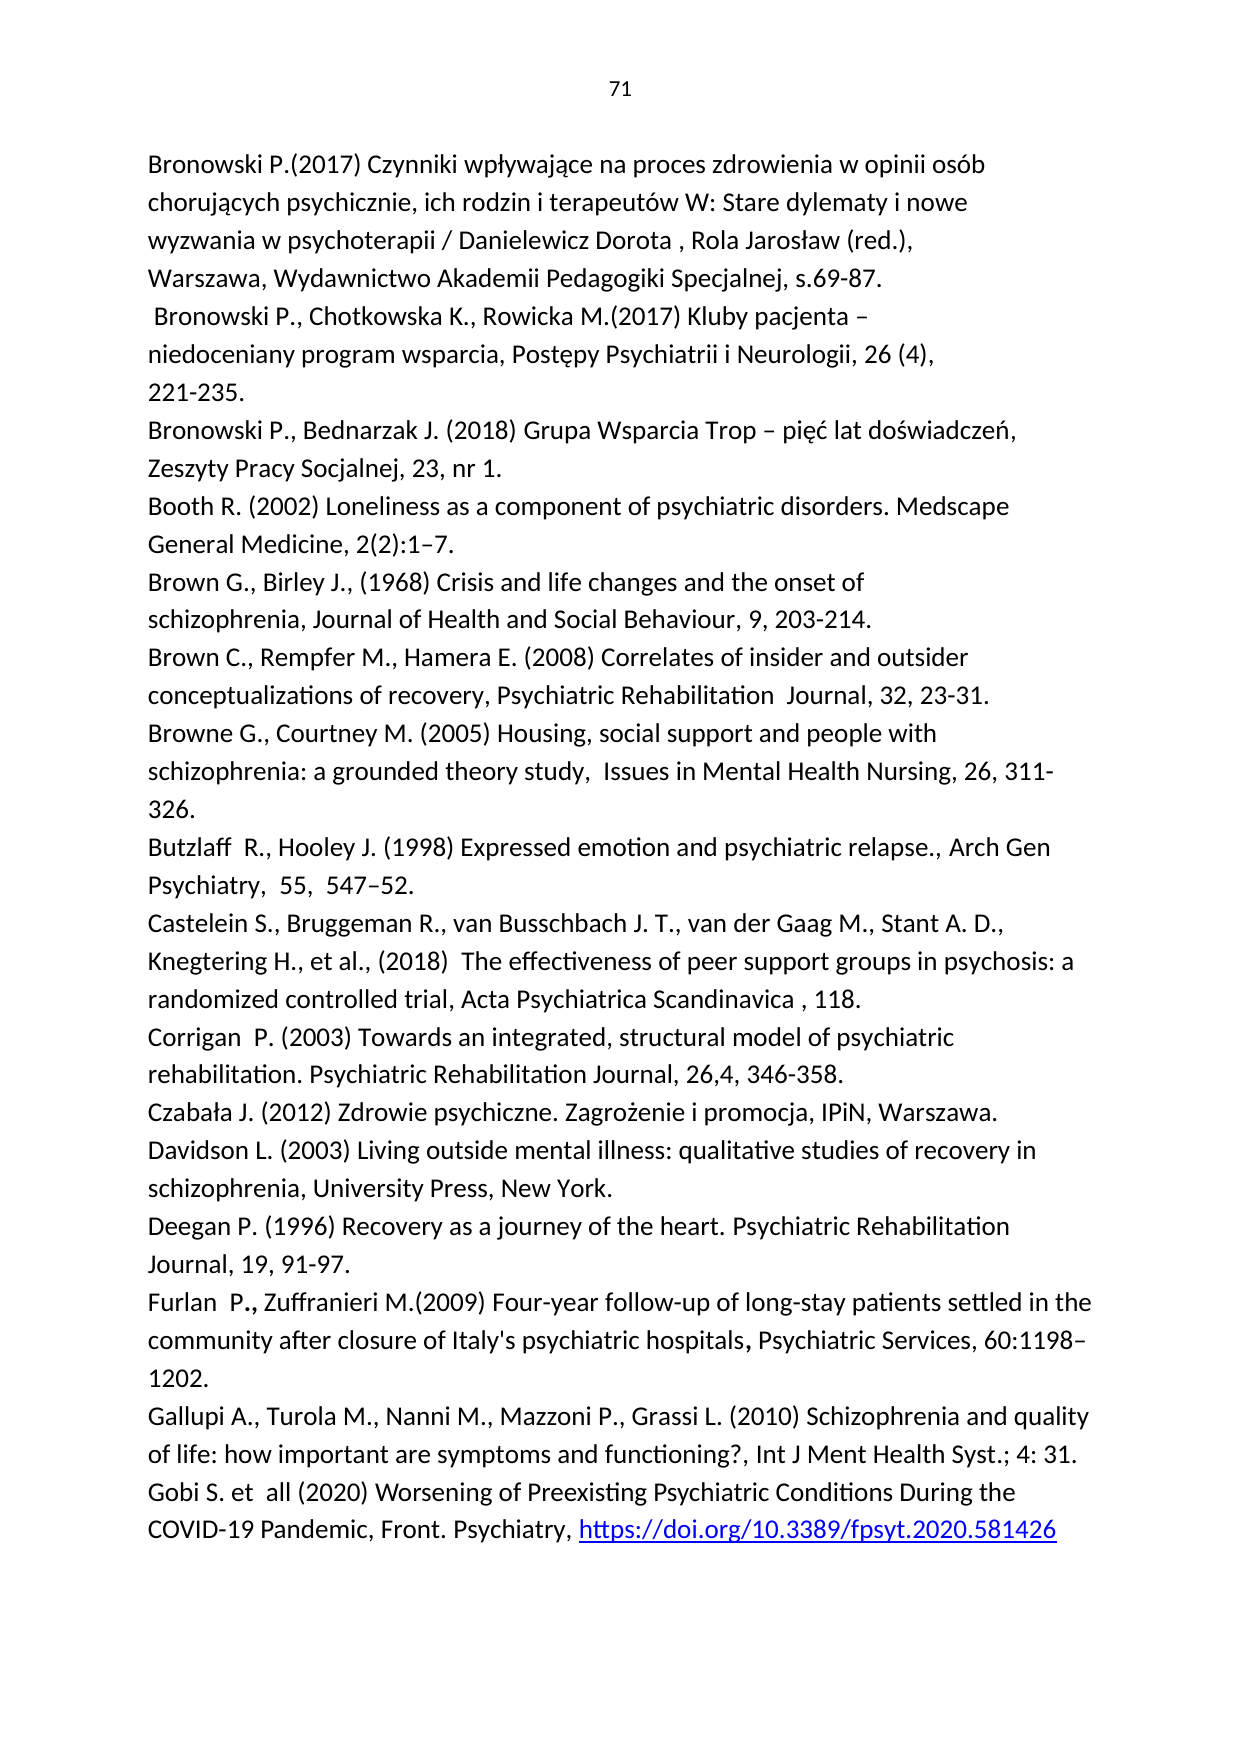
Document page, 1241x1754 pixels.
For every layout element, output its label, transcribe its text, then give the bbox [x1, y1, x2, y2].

text Castelein S., Bruggeman R., van Busschbach J. T., van der Gaag M., Stant A. D., Knegtering H., et al., (2018) The effectiveness of peer support groups in psychosis: a randomized controlled trial, Acta Psychiatrica Scandinavica , 118. [148, 906, 1093, 1015]
text Davidson L. (2003) Living outside mental illness: qualitative studies of recovery in schizophrenia, University Press, New York. [148, 1133, 1093, 1204]
text Gobi S. et all (2020) Worsening of Preexisting Psychiatric Conditions During the COVID-19 Pandemic, Front. Psychiatry, https://doi.org/10.3389/fpsyt.2020.581426 [148, 1475, 1093, 1546]
text Booth R. (2002) Loneliness as a component of psychiatric disorders. Medscape General Medicine, 2(2):1–7. [148, 489, 1093, 560]
text Brown C., Rempfer M., Hamera E. (2008) Correlates of insider and outsider conceptualizations of recovery, Psychiatric Rehabilitation Journal, 32, 23-31. [148, 641, 1093, 711]
text Butzlaff R., Hooley J. (1998) Expressed emotion and psychiatric relapse., Arch Gen Psychiatry, 55, 547–52. [148, 830, 1093, 901]
text Bronowski P.(2017) Czynniki wpływające na proces zdrowienia w opinii osób chorujących psychicznie, ich rodzin i terapeutów W: Stare dylematy i nowe wyzwania w psychoterapii / Danielewicz Dorota , Rola Jarosław (red.), Warszawa, Wydawnictwo Akademii Pedagogiki Specjalnej, s.69-87. [148, 148, 990, 294]
text Bronowski P., Bednarzak J. (2018) Grupa Wsparcia Trop – pięć lat doświadczeń, Zeszyty Pracy Socjalnej, 23, nr 1. [148, 413, 1093, 484]
text Czabała J. (2012) Zdrowie psychiczne. Zagrożenie i promocja, IPiN, Warszawa. [148, 1096, 1093, 1128]
text Furlan P., Zuffranieri M.(2009) Four-year follow-up of long-stay patients settled in the community after closure of Italy's psychiatric hospitals, Psychiatric Services, 60:1198–1202. [148, 1285, 1093, 1394]
text Browne G., Courtney M. (2005) Housing, social support and people with schizophrenia: a grounded theory study, Issues in Mental Health Nursing, 26, 311-326. [148, 716, 1093, 825]
text Corrigan P. (2003) Towards an integrated, structural model of psychiatric rehabilitation. Psychiatric Rehabilitation Journal, 26,4, 346-358. [148, 1020, 1093, 1091]
text Gallupi A., Turola M., Nanni M., Mazzoni P., Grassi L. (2010) Schizophrenia and quality of life: how important are symptoms and functioning?, Int J Ment Health Syst.; 4: 31. [148, 1399, 1093, 1470]
text Deegan P. (1996) Recovery as a journey of the heart. Psychiatric Rehabilitation Journal, 19, 91-97. [148, 1209, 1093, 1280]
text Brown G., Birley J., (1968) Crisis and life changes and the onset of schizophrenia, Journal of Health and Social Behaviour, 9, 203-214. [148, 565, 990, 636]
text Bronowski P., Chotkowska K., Rowicka M.(2017) Kluby pacjenta – niedoceniany program wsparcia, Postępy Psychiatrii i Neurologii, 26 (4), 221-235. [148, 299, 990, 408]
